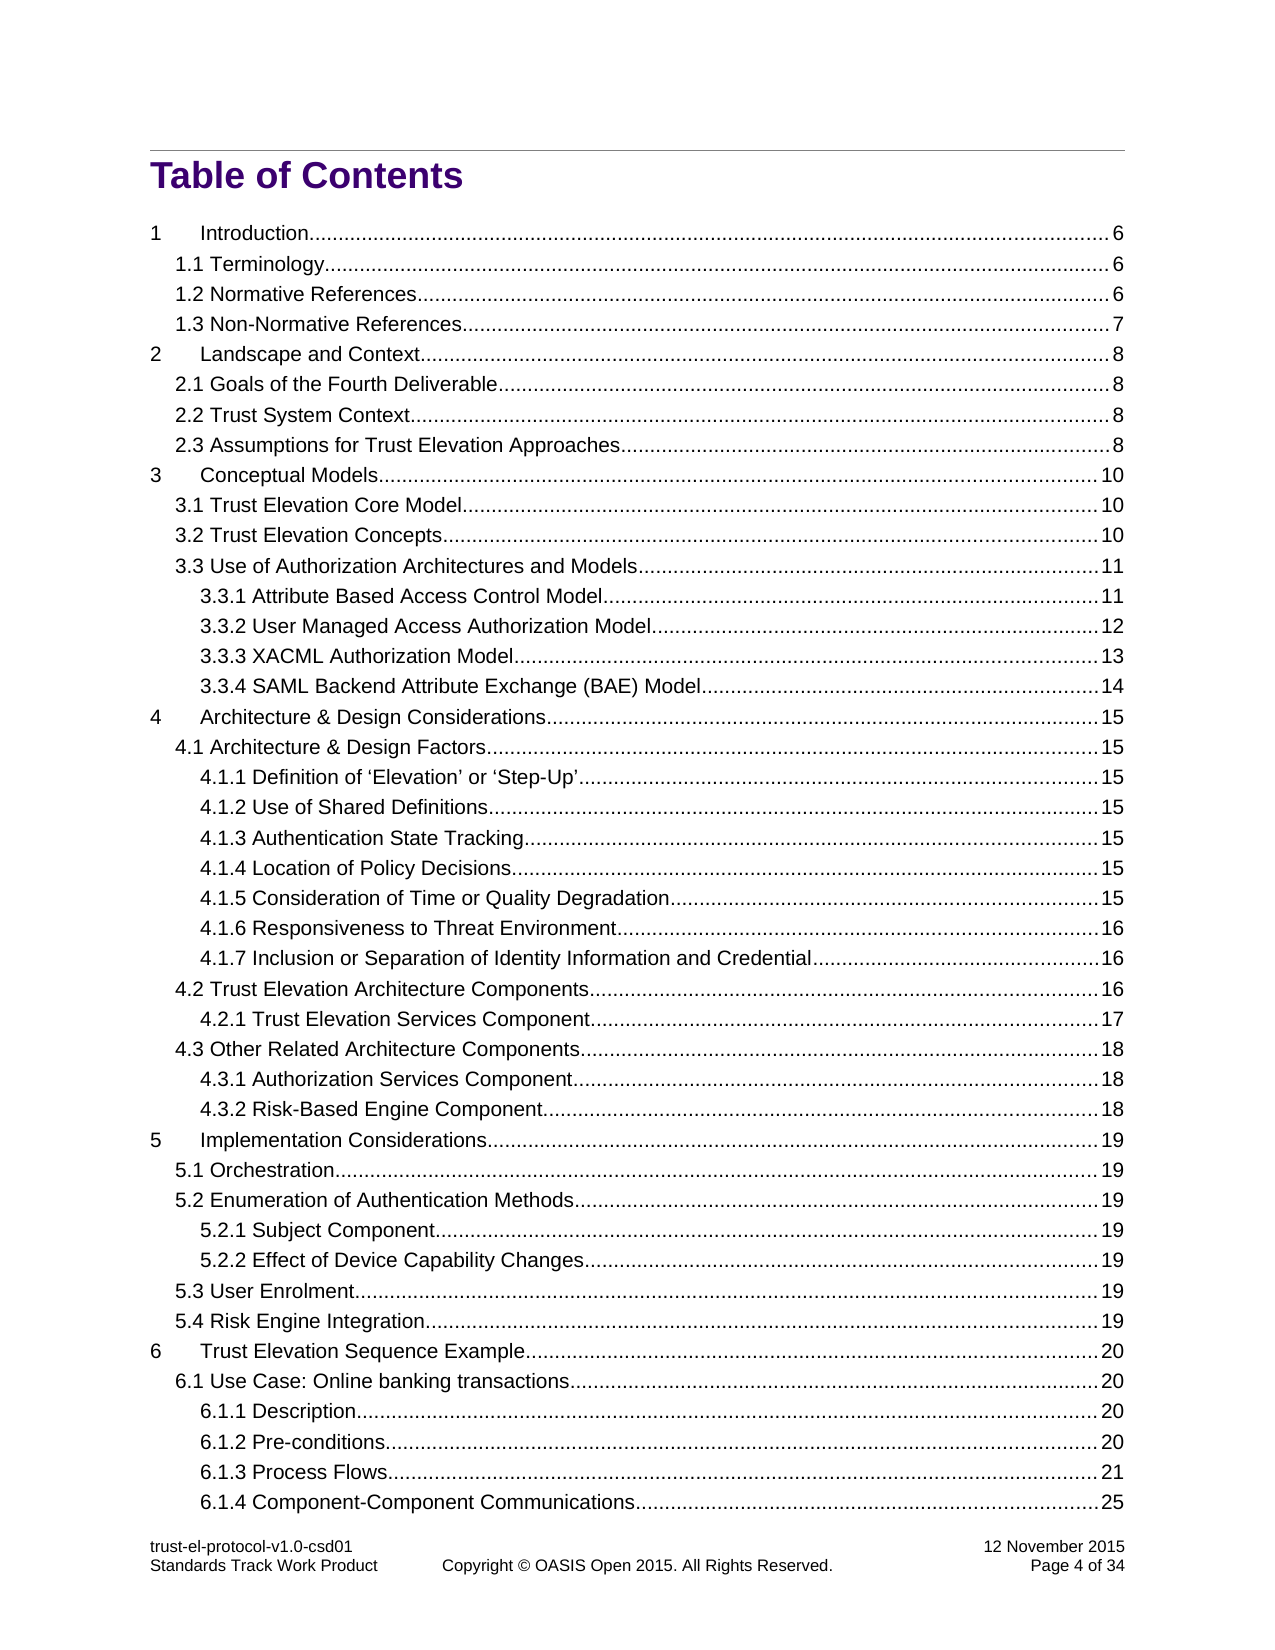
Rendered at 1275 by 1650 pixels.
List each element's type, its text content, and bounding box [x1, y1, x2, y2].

text 5.2.1 Subject Component 19 [200, 1218, 1125, 1242]
text 1.3 Non-Normative References 7 [175, 312, 1125, 336]
text 6 Trust Elevation Sequence Example 20 [150, 1339, 1125, 1363]
text 4.3.2 Risk-Based Engine Component 18 [200, 1097, 1125, 1121]
text 4.1.1 Definition of ‘Elevation’ or ‘Step-Up’ 15 [200, 765, 1125, 789]
text 5.2.2 Effect of Device Capability Changes 19 [200, 1248, 1125, 1272]
text 4.1.7 Inclusion or Separation of Identity Information and Credential 16 [200, 946, 1125, 970]
text 1.2 Normative References 6 [175, 282, 1125, 306]
text 4.1.6 Responsiveness to Threat Environment 16 [200, 916, 1125, 940]
text 4.3.1 Authorization Services Component 18 [200, 1067, 1125, 1091]
text 4.1.2 Use of Shared Definitions 15 [200, 795, 1125, 819]
text 2.2 Trust System Context 8 [175, 402, 1125, 426]
text 5.1 Orchestration 19 [175, 1158, 1125, 1182]
text 3.3 Use of Authorization Architectures and Models 11 [175, 553, 1125, 577]
text 3.3.3 XACML Authorization Model 13 [200, 644, 1125, 668]
text 4.2 Trust Elevation Architecture Components 16 [175, 976, 1125, 1000]
text 2.3 Assumptions for Trust Elevation Approaches 8 [175, 433, 1125, 457]
text 2.1 Goals of the Fourth Deliverable 8 [175, 372, 1125, 396]
text 3 Conceptual Models 10 [150, 463, 1125, 487]
text 6.1 Use Case: Online banking transactions 20 [175, 1369, 1125, 1393]
text 1 Introduction 6 [150, 221, 1125, 245]
text 6.1.2 Pre-conditions 20 [200, 1429, 1125, 1453]
text 5.3 User Enrolment 19 [175, 1278, 1125, 1302]
text 4.1.3 Authentication State Tracking 15 [200, 825, 1125, 849]
text 1.1 Terminology 6 [175, 251, 1125, 275]
text 5.4 Risk Engine Integration 19 [175, 1309, 1125, 1333]
text 6.1.4 Component-Component Communications 25 [200, 1490, 1125, 1514]
text 3.3.4 SAML Backend Attribute Exchange (BAE) Model 14 [200, 674, 1125, 698]
text 6.1.3 Process Flows 21 [200, 1460, 1125, 1484]
text Table of Contents [150, 151, 1125, 196]
text 4.3 Other Related Architecture Components 18 [175, 1037, 1125, 1061]
text 4.1 Architecture & Design Factors 15 [175, 735, 1125, 759]
text 3.2 Trust Elevation Concepts 10 [175, 523, 1125, 547]
text 3.3.1 Attribute Based Access Control Model 11 [200, 584, 1125, 608]
text 6.1.1 Description 20 [200, 1399, 1125, 1423]
text 3.3.2 User Managed Access Authorization Model 12 [200, 614, 1125, 638]
text 4 Architecture & Design Considerations 15 [150, 704, 1125, 728]
text 5.2 Enumeration of Authentication Methods 19 [175, 1188, 1125, 1212]
text 3.1 Trust Elevation Core Model 10 [175, 493, 1125, 517]
text 4.2.1 Trust Elevation Services Component 17 [200, 1007, 1125, 1031]
text 4.1.4 Location of Policy Decisions 15 [200, 856, 1125, 879]
text 2 Landscape and Context 8 [150, 342, 1125, 366]
text 4.1.5 Consideration of Time or Quality Degradation 15 [200, 886, 1125, 910]
text 5 Implementation Considerations 19 [150, 1127, 1125, 1151]
